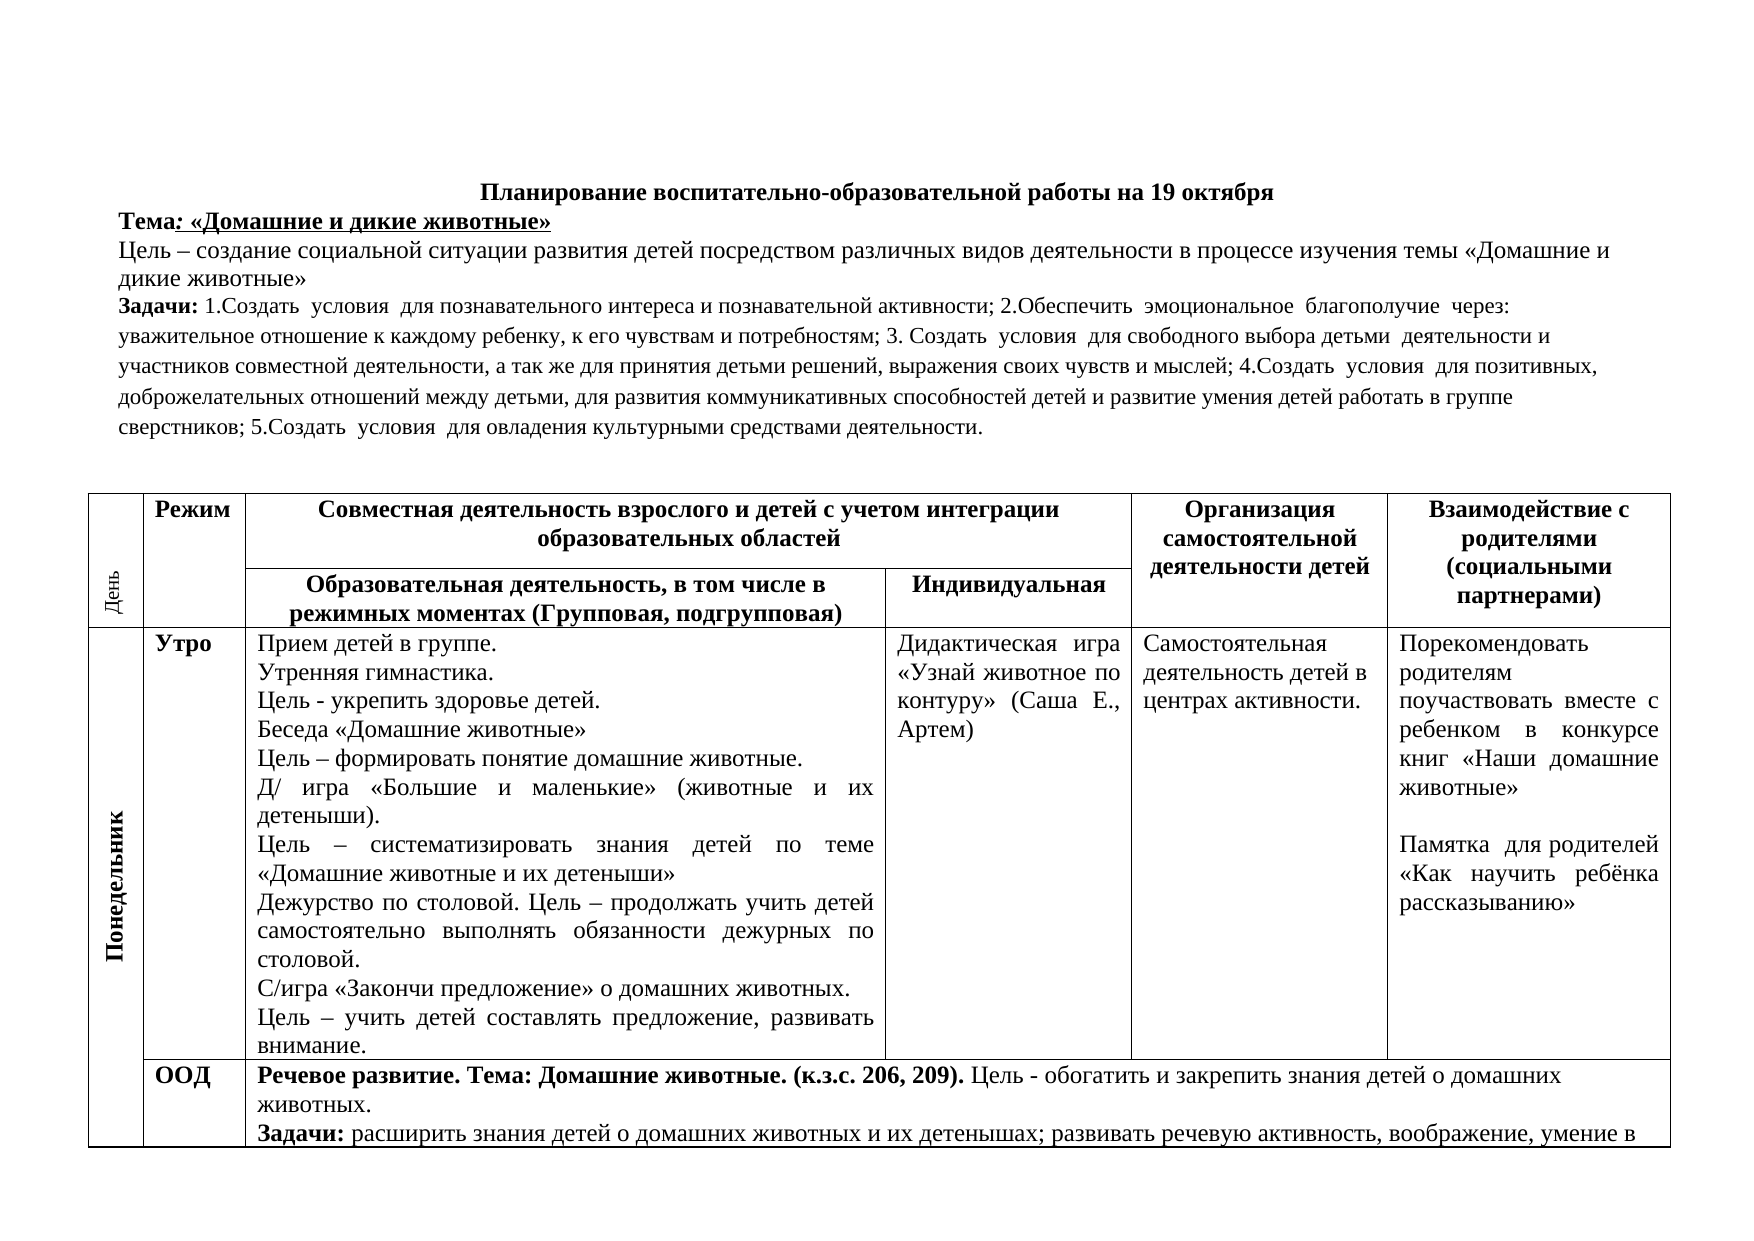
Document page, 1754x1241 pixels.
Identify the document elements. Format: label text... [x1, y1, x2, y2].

table_cell Индивидуальная [886, 569, 1131, 627]
text Задачи: 1.Создать условия для познавательного интереса и познавательной активности; 2.Обеспечить эмоциональное благополучие через: уважительное отношение к каждому ребенку, к его чувствам и потребностям; 3. Создать условия для свободного выбора детьми деятельности и участников совместной деятельности, а так же для принятия детьми решений, выражения своих чувств и мыслей; 4.Создать условия для позитивных, доброжелательных отношений между детьми, для развития коммуникативных способностей детей и развитие умения детей работать в группе сверстников; 5.Создать условия для овладения культурными средствами деятельности. [118, 292, 1636, 439]
table_cell ООД [144, 1060, 245, 1146]
table_cell Порекомендовать родителям поучаствовать вместе с ребенком в конкурсе книг «Наши домашние животные» Памятка для родителей «Как научить ребёнка рассказыванию» [1388, 628, 1670, 1059]
table_cell Самостоятельная деятельность детей в центрах активности. [1132, 628, 1387, 1059]
table_cell Прием детей в группе. Утренняя гимнастика. Цель - укрепить здоровье детей. Беседа «Домашние животные» Цель – формировать понятие домашние животные. Д/ игра «Большие и маленькие» (животные и их детеныши). Цель – систематизировать знания детей по теме «Домашние животные и их детеныши» Дежурство по столовой. Цель – продолжать учить детей самостоятельно выполнять обязанности дежурных по столовой. С/игра «Закончи предложение» о домашних животных. Цель – учить детей составлять предложение, развивать внимание. [246, 628, 885, 1059]
table_cell Утро [144, 628, 245, 1059]
text Тема: «Домашние и дикие животные» [118, 206, 1636, 235]
text Цель – создание социальной ситуации развития детей посредством различных видов деятельности в процессе изучения темы «Домашние и дикие животные» [118, 235, 1636, 292]
table_header Организация самостоятельной деятельности детей [1132, 494, 1387, 627]
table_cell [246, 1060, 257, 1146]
table_header Режим [144, 494, 245, 627]
table_cell Дидактическая игра «Узнай животное по контуру» (Саша Е., Артем) [886, 628, 1131, 1059]
table_cell Образовательная деятельность, в том числе в режимных моментах (Групповая, подгрупповая) [246, 569, 885, 627]
table_cell Понедельник [89, 628, 143, 1146]
table_header Совместная деятельность взрослого и детей с учетом интеграции образовательных областей [246, 494, 1131, 568]
table_header Взаимодействие с родителями (социальными партнерами) [1388, 494, 1670, 627]
table_header День недели [89, 494, 143, 627]
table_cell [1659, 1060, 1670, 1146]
text Планирование воспитательно-образовательной работы на 19 октября [118, 177, 1636, 206]
